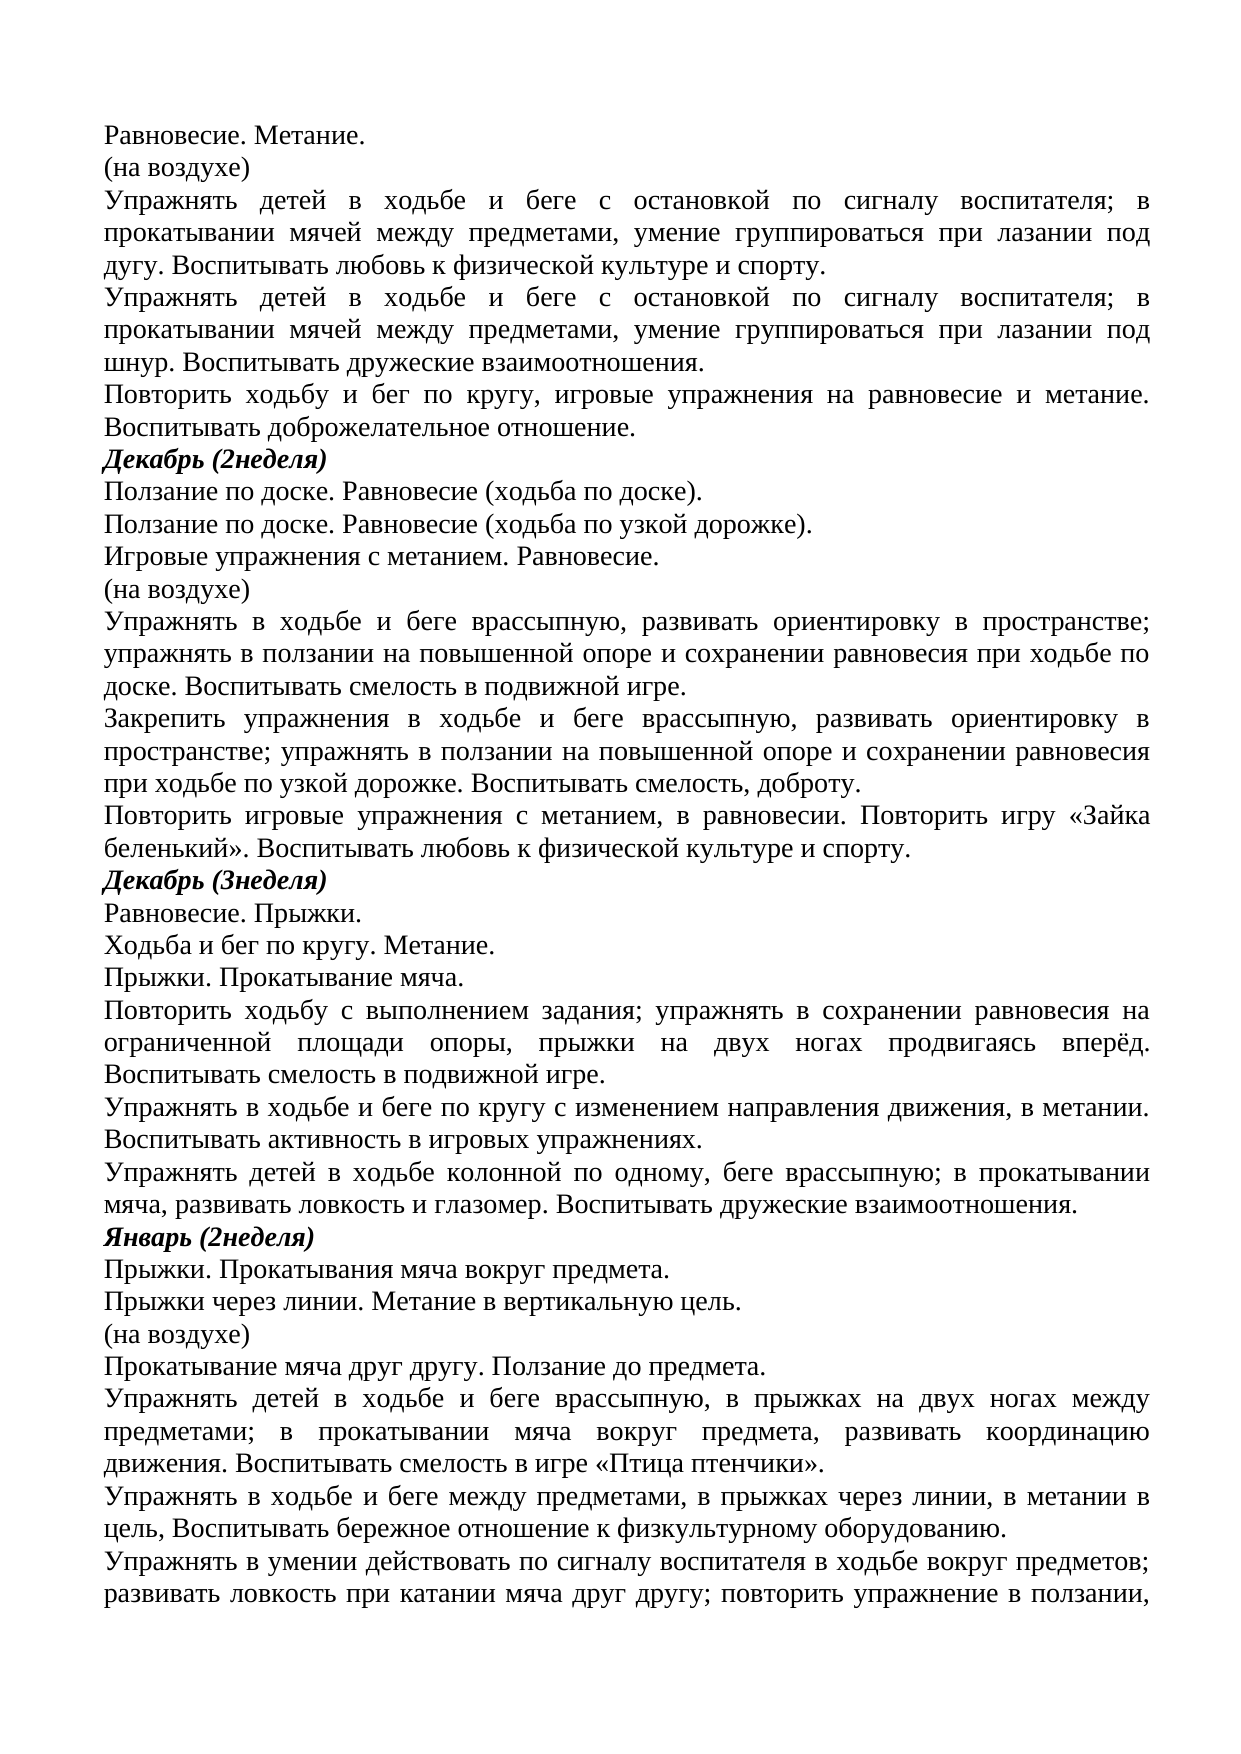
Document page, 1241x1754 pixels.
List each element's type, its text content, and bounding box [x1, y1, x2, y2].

text Повторить игровые упражнения с метанием, в равновесии. Повторить игру «Зайка беленький». Воспитывать любовь к физической культуре и спорту. [103, 798, 1152, 863]
text Упражнять детей в ходьбе и беге с остановкой по сигналу воспитателя; в прокатывании мячей между предметами, умение группироваться при лазании под дугу. Воспитывать любовь к физической культуре и спорту. [103, 183, 1152, 280]
text Упражнять детей в ходьбе колонной по одному, беге врассыпную; в прокатывании мяча, развивать ловкость и глазомер. Воспитывать дружеские взаимоотношения. [103, 1155, 1152, 1219]
text Ползание по доске. Равновесие (ходьба по узкой дорожке). [103, 507, 1152, 539]
text (на воздухе) [103, 1317, 1152, 1349]
text Прыжки. Прокатывания мяча вокруг предмета. [103, 1252, 1152, 1284]
text Повторить ходьбу с выполнением задания; упражнять в сохранении равновесия на ограниченной площади опоры, прыжки на двух ногах продвигаясь вперёд. Воспитывать смелость в подвижной игре. [103, 993, 1152, 1090]
text Игровые упражнения с метанием. Равновесие. [103, 539, 1152, 572]
text Закрепить упражнения в ходьбе и беге врассыпную, развивать ориентировку в пространстве; упражнять в ползании на повышенной опоре и сохранении равновесия при ходьбе по узкой дорожке. Воспитывать смелость, доброту. [103, 701, 1152, 798]
text Упражнять в ходьбе и беге по кругу с изменением направления движения, в метании. Воспитывать активность в игровых упражнениях. [103, 1090, 1152, 1155]
text Равновесие. Метание. [103, 118, 1152, 151]
text (на воздухе) [103, 151, 1152, 183]
text Прыжки через линии. Метание в вертикальную цель. [103, 1284, 1152, 1317]
text Упражнять в ходьбе и беге врассыпную, развивать ориентировку в пространстве; упражнять в ползании на повышенной опоре и сохранении равновесия при ходьбе по доске. Воспитывать смелость в подвижной игре. [103, 604, 1152, 701]
text Ползание по доске. Равновесие (ходьба по доске). [103, 474, 1152, 507]
text (на воздухе) [103, 572, 1152, 604]
text Упражнять в ходьбе и беге между предметами, в прыжках через линии, в метании в цель, Воспитывать бережное отношение к физкультурному оборудованию. [103, 1479, 1152, 1543]
text Декабрь (2неделя) [103, 442, 1152, 474]
text Упражнять детей в ходьбе и беге врассыпную, в прыжках на двух ногах между предметами; в прокатывании мяча вокруг предмета, развивать координацию движения. Воспитывать смелость в игре «Птица птенчики». [103, 1382, 1152, 1479]
text Прокатывание мяча друг другу. Ползание до предмета. [103, 1349, 1152, 1382]
text Январь (2неделя) [103, 1219, 1152, 1252]
text Равновесие. Прыжки. [103, 896, 1152, 928]
text Упражнять детей в ходьбе и беге с остановкой по сигналу воспитателя; в прокатывании мячей между предметами, умение группироваться при лазании под шнур. Воспитывать дружеские взаимоотношения. [103, 280, 1152, 377]
text Ходьба и бег по кругу. Метание. [103, 928, 1152, 960]
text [103, 1543, 1152, 1608]
text Повторить ходьбу и бег по кругу, игровые упражнения на равновесие и метание. Воспитывать доброжелательное отношение. [103, 377, 1152, 442]
text Декабрь (3неделя) [103, 863, 1152, 896]
text Прыжки. Прокатывание мяча. [103, 960, 1152, 993]
